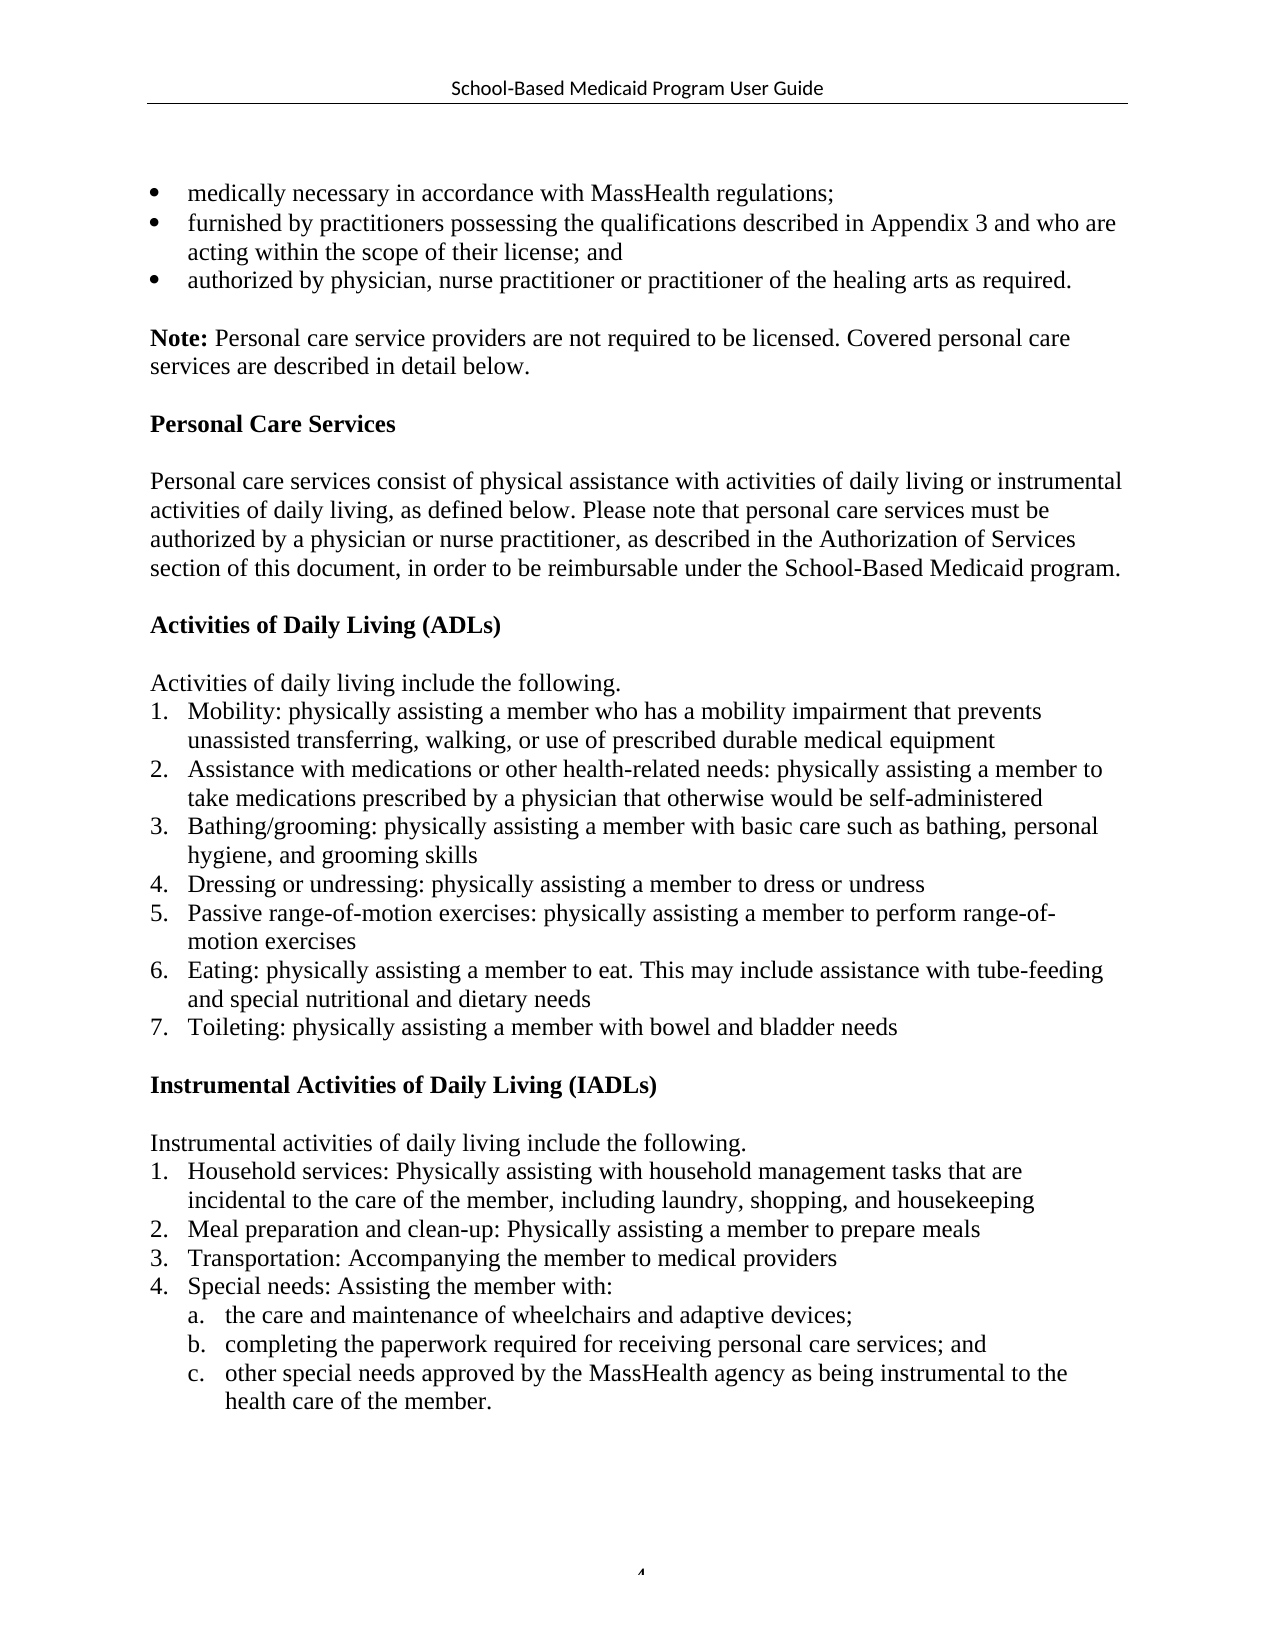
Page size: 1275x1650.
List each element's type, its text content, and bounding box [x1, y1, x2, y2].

list Mobility: physically assisting a member who has a mobility impairment that prevents unassisted transferring, walking, or use of prescribed durable medical equipment [150, 696, 1043, 754]
list Bathing/grooming: physically assisting a member with basic care such as bathing, personal hygiene, and grooming skills [150, 811, 1098, 869]
text Instrumental activities of daily living include the following. [150, 1128, 1139, 1156]
list Passive range-of-motion exercises: physically assisting a member to perform range-of- motion exercises [150, 898, 1056, 955]
list completing the paperwork required for receiving personal care services; and [187, 1329, 1139, 1358]
list furnished by practitioners possessing the qualifications described in Appendix 3 and who are acting within the scope of their license; and [150, 208, 1117, 265]
list Toileting: physically assisting a member with bowel and bladder needs [150, 1013, 1139, 1041]
list Special needs: Assisting the member with: [150, 1271, 1139, 1300]
text Personal care services consist of physical assistance with activities of daily living or instrumental activities of daily living, as defined below. Please note that personal care services must be authorized by a physician or nurse practitioner, as described in the Authorization of Services section of this document, in order to be reimbursable under the School-Based Medicaid program. [150, 466, 1125, 581]
text Personal Care Services [150, 409, 1139, 438]
list medically necessary in accordance with MassHealth regulations; [150, 177, 1139, 208]
text Activities of daily living include the following. [150, 668, 1139, 696]
text Instrumental Activities of Daily Living (IADLs) [150, 1070, 1139, 1099]
list authorized by physician, nurse practitioner or practitioner of the healing arts as required. [150, 265, 1139, 294]
list Dressing or undressing: physically assisting a member to dress or undress [150, 869, 1139, 898]
list Eating: physically assisting a member to eat. This may include assistance with tube-feeding and special nutritional and dietary needs [150, 955, 1103, 1013]
list Household services: Physically assisting with household management tasks that are incidental to the care of the member, including laundry, shopping, and housekeeping [150, 1156, 1035, 1214]
list Assistance with medications or other health-related needs: physically assisting a member to take medications prescribed by a physician that otherwise would be self-administered [150, 754, 1103, 811]
list the care and maintenance of wheelchairs and adaptive devices; [187, 1300, 1139, 1329]
list Meal preparation and clean-up: Physically assisting a member to prepare meals [150, 1214, 1139, 1243]
list Transportation: Accompanying the member to medical providers [150, 1243, 1139, 1271]
list other special needs approved by the MassHealth agency as being instrumental to the health care of the member. [187, 1358, 1068, 1415]
text Note: Personal care service providers are not required to be licensed. Covered personal care services are described in detail below. [150, 323, 1072, 380]
text Activities of Daily Living (ADLs) [150, 610, 1139, 639]
